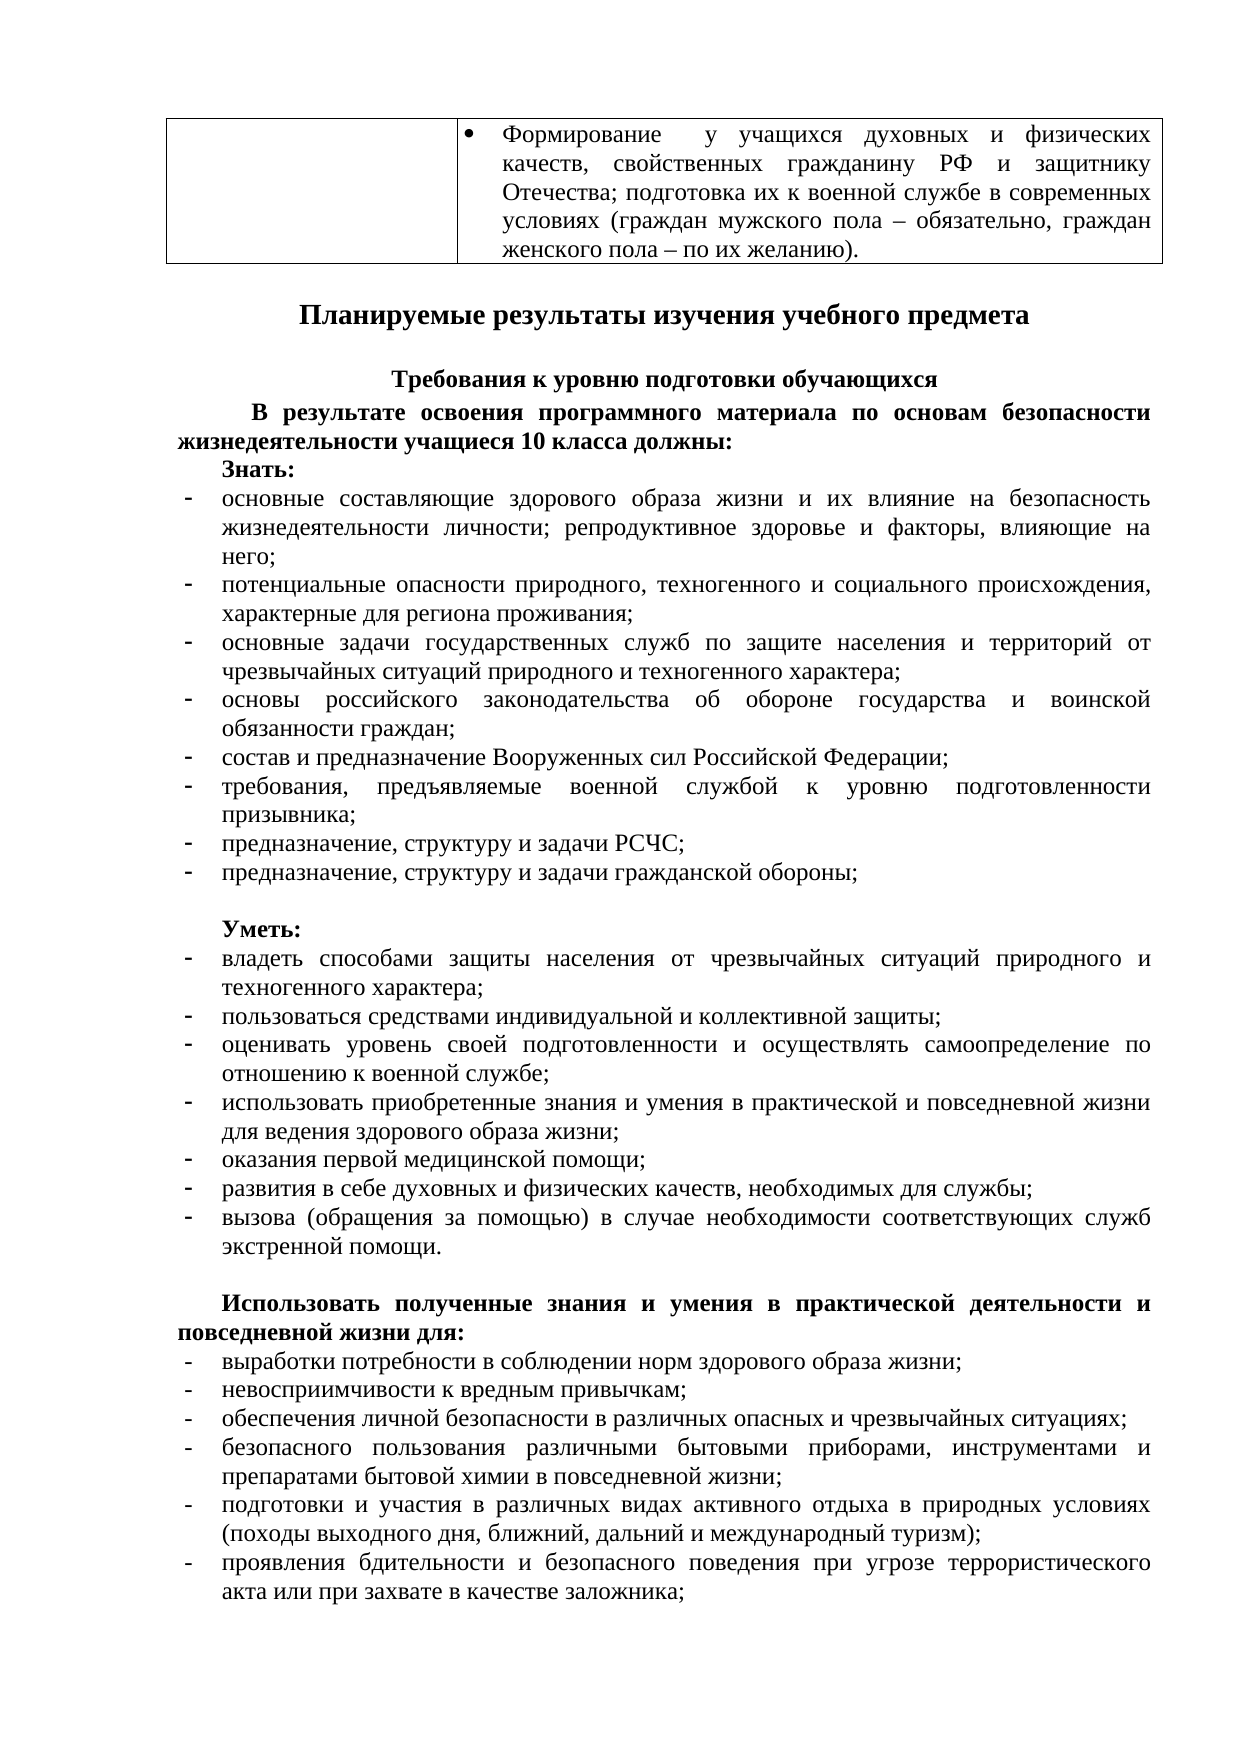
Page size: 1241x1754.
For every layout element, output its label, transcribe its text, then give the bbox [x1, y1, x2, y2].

list выработки потребности в соблюдении норм здорового образа жизни; [184, 1346, 1152, 1374]
list оказания первой медицинской помощи; [184, 1144, 1152, 1173]
list проявления бдительности и безопасного поведения при угрозе террористического акта или при захвате в качестве заложника; [184, 1547, 1152, 1604]
list использовать приобретенные знания и умения в практической и повседневной жизни для ведения здорового образа жизни; [184, 1087, 1152, 1144]
list потенциальные опасности природного, техногенного и социального происхождения, характерные для региона проживания; [184, 569, 1152, 627]
list вызова (обращения за помощью) в случае необходимости соответствующих служб экстренной помощи. [184, 1202, 1152, 1259]
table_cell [458, 119, 1162, 263]
text Знать: [177, 454, 1152, 483]
list развития в себе духовных и физических качеств, необходимых для службы; [184, 1173, 1152, 1202]
list оценивать уровень своей подготовленности и осуществлять самоопределение по отношению к военной службе; [184, 1029, 1152, 1087]
list владеть способами защиты населения от чрезвычайных ситуаций природного и техногенного характера; [184, 943, 1152, 1001]
subtitle Требования к уровню подготовки обучающихся [177, 364, 1152, 393]
text В результате освоения программного материала по основам безопасности жизнедеятельности учащиеся 10 класса должны: [177, 397, 1152, 454]
list основы российского законодательства об обороне государства и воинской обязанности граждан; [184, 684, 1152, 742]
list состав и предназначение Вооруженных сил Российской Федерации; [184, 742, 1152, 771]
list невосприимчивости к вредным привычкам; [184, 1374, 1152, 1403]
list безопасного пользования различными бытовыми приборами, инструментами и препаратами бытовой химии в повседневной жизни; [184, 1432, 1152, 1489]
list основные составляющие здорового образа жизни и их влияние на безопасность жизнедеятельности личности; репродуктивное здоровье и факторы, влияющие на него; [184, 483, 1152, 569]
list обеспечения личной безопасности в различных опасных и чрезвычайных ситуациях; [184, 1403, 1152, 1432]
text Планируемые результаты изучения учебного предмета [177, 297, 1152, 331]
text Уметь: [177, 914, 1152, 943]
list основные задачи государственных служб по защите населения и территорий от чрезвычайных ситуаций природного и техногенного характера; [184, 627, 1152, 684]
list пользоваться средствами индивидуальной и коллективной защиты; [184, 1001, 1152, 1029]
text Использовать полученные знания и умения в практической деятельности и повседневной жизни для: [177, 1288, 1152, 1346]
list подготовки и участия в различных видах активного отдыха в природных условиях (походы выходного дня, ближний, дальний и международный туризм); [184, 1489, 1152, 1547]
list предназначение, структуру и задачи гражданской обороны; [184, 857, 1152, 886]
list предназначение, структуру и задачи РСЧС; [184, 828, 1152, 857]
list требования, предъявляемые военной службой к уровню подготовленности призывника; [184, 771, 1152, 828]
